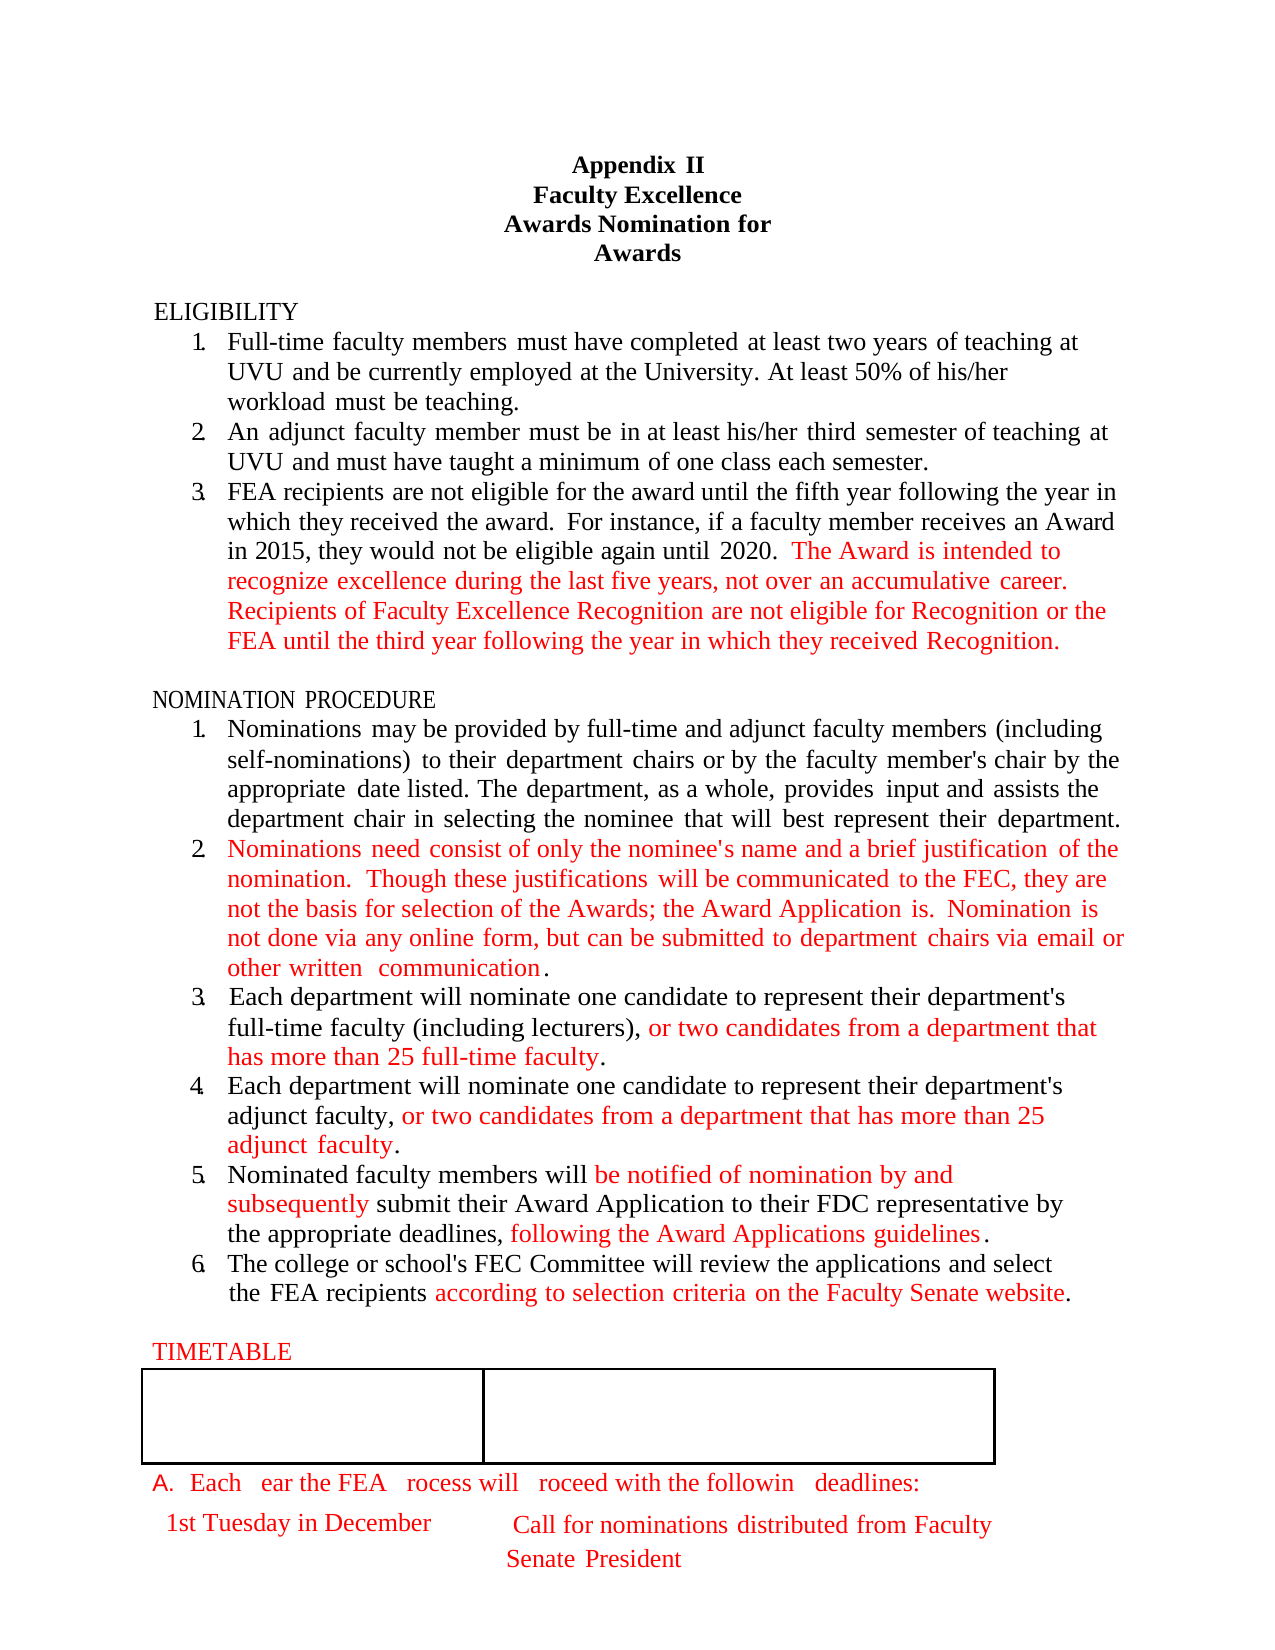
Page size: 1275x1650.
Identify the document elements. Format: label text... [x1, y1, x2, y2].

list The college or school's FEC Committee will review the applications and select the FEA recipients according to selection criteria on the Faculty Senate website. [191, 1249, 1089, 1307]
text 1st Tuesday in December Call for nominations distributed from Faculty [166, 1507, 1137, 1539]
list An adjunct faculty member must be in at least his/her third semester of teaching at UVU and must have taught a minimum of one class each semester. [191, 416, 1111, 476]
text ELIGIBILITY [153, 297, 1137, 326]
text TIMETABLE [152, 1336, 1137, 1366]
text NOMINATION PROCEDURE [152, 685, 1137, 714]
list Nominations need consist of only the nominee's name and a brief justification of the nomination. Though these justifications will be communicated to the FEC, they are not the basis for selection of the Awards; the Award Application is. Nomination is not done via any online form, but can be submitted to department chairs via email or other written communication. [191, 833, 1126, 982]
text Appendix II [487, 150, 790, 179]
list Each ear the FEA rocess will roceed with the followin deadlines: [152, 1467, 1137, 1497]
list Nominations may be provided by full-time and adjunct faculty members (including self-nominations) to their department chairs or by the faculty member's chair by the appropriate date listed. The department, as a whole, provides input and assists the department chair in selecting the nominee that will best represent their department. [191, 714, 1126, 833]
text Senate President [399, 1543, 788, 1573]
list Full-time faculty members must have completed at least two years of teaching at UVU and be currently employed at the University. At least 50% of his/her workload must be teaching. [191, 326, 1111, 416]
text Faculty Excellence Awards Nomination for Awards [487, 180, 788, 267]
list Each department will nominate one candidate to represent their department's adjunct faculty, or two candidates from a department that has more than 25 adjunct faculty. [189, 1071, 1111, 1159]
list FEA recipients are not eligible for the award until the fifth year following the year in which they received the award. For instance, if a faculty member receives an Award in 2015, they would not be eligible again until 2020. The Award is intended to recognize excellence during the last five years, not over an accumulative career. Recipients of Faculty Excellence Recognition are not eligible for Recognition or the FEA until the third year following the year in which they received Recognition. [191, 476, 1117, 655]
list Nominated faculty members will be notified of nomination by and subsequently submit their Award Application to their FDC representative by the appropriate deadlines, following the Award Applications guidelines. [191, 1160, 1073, 1248]
text full-time faculty (including lecturers), or two candidates from a department that has more than 25 full-time faculty. [227, 1013, 1117, 1071]
list Each department will nominate one candidate to represent their department's [191, 982, 1137, 1012]
